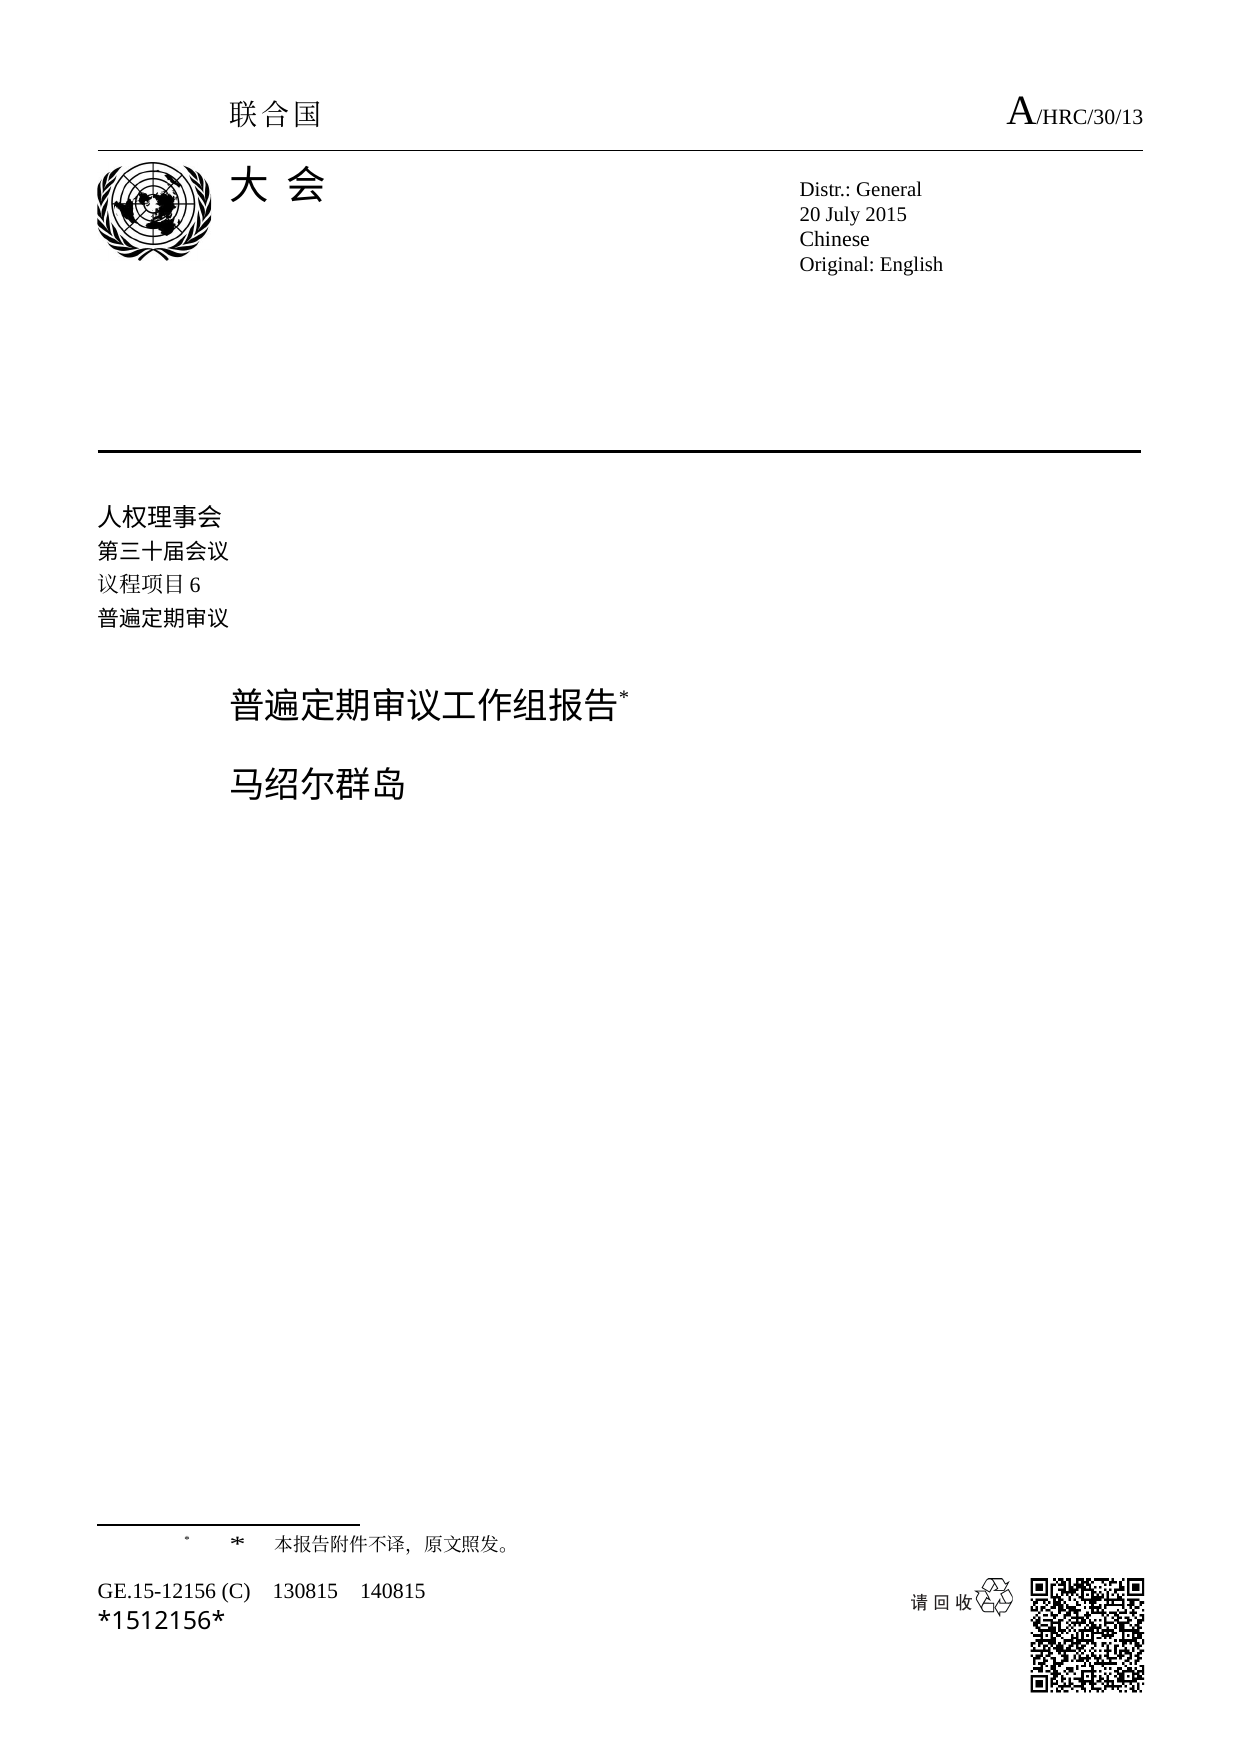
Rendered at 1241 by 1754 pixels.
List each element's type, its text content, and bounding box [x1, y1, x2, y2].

text 人权理事会 [97, 499, 1143, 533]
picture [1030, 1578, 1145, 1693]
text 马绍尔群岛 [97, 764, 1011, 806]
text 议程项目6 [97, 566, 1143, 599]
text 第三十届会议 [97, 533, 1143, 566]
text 普遍定期审议 [97, 599, 1143, 633]
picture [911, 1578, 1013, 1617]
text 普遍定期审议工作组报告* [97, 685, 1011, 727]
picture [97, 162, 212, 261]
